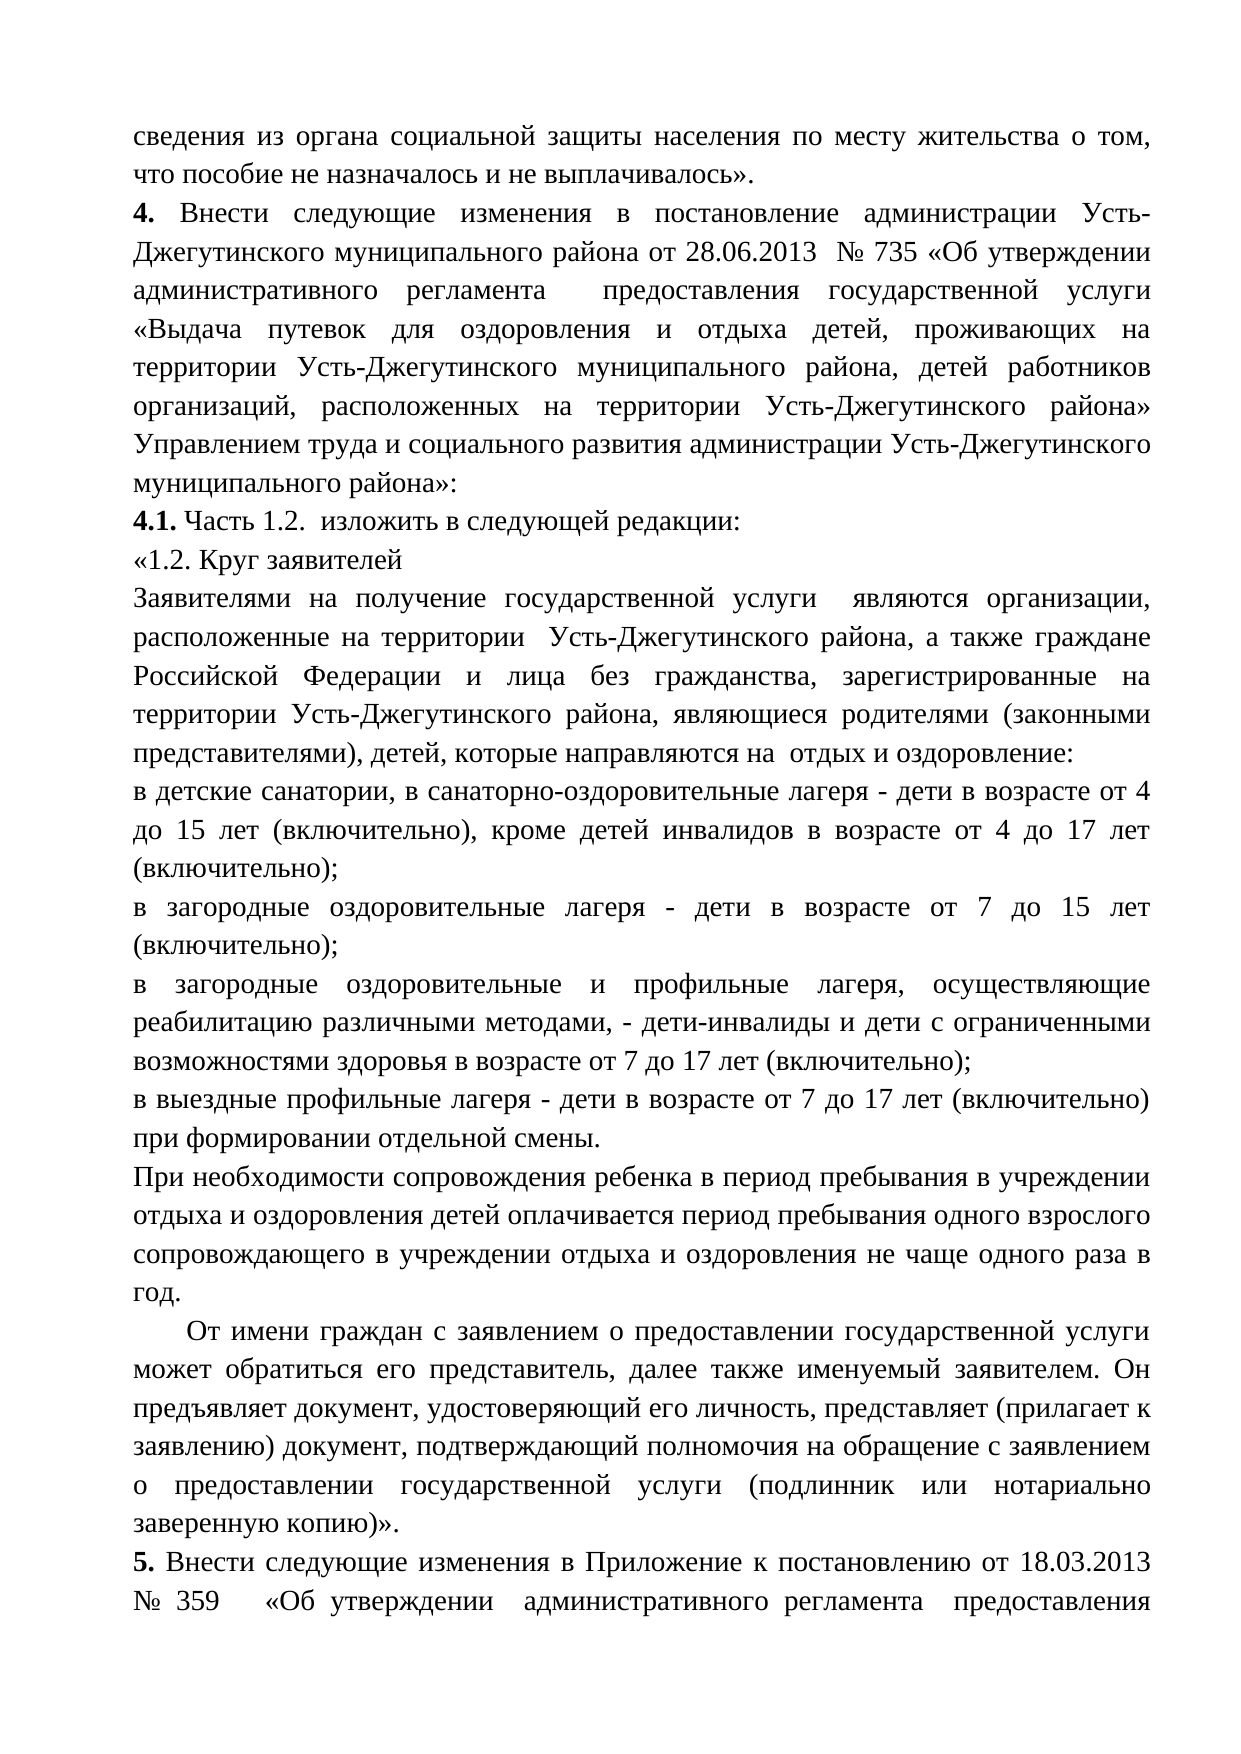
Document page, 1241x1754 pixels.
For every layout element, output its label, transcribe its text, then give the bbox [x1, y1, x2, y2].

list При необходимости сопровождения ребенка в период пребывания в учреждении отдыха и оздоровления детей оплачивается период пребывания одного взрослого сопровождающего в учреждении отдыха и оздоровления не чаще одного раза в год. [133, 1159, 1152, 1308]
list От имени граждан с заявлением о предоставлении государственной услуги может обратиться его представитель, далее также именуемый заявителем. Он предъявляет документ, удостоверяющий его личность, представляет (прилагает к заявлению) документ, подтверждающий полномочия на обращение с заявлением о предоставлении государственной услуги (подлинник или нотариально заверенную копию)». [133, 1313, 1152, 1539]
list в детские санатории, в санаторно-оздоровительные лагеря - дети в возрасте от 4 до 15 лет (включительно), кроме детей инвалидов в возрасте от 4 до 17 лет (включительно); [133, 773, 1152, 884]
list 4. Внести следующие изменения в постановление администрации Усть-Джегутинского муниципального района от 28.06.2013 № 735 «Об утверждении административного регламента предоставления государственной услуги «Выдача путевок для оздоровления и отдыха детей, проживающих на территории Усть-Джегутинского муниципального района, детей работников организаций, расположенных на территории Усть-Джегутинского района» Управлением труда и социального развития администрации Усть-Джегутинского муниципального района»: [133, 195, 1152, 498]
list в загородные оздоровительные и профильные лагеря, осуществляющие реабилитацию различными методами, - дети-инвалиды и дети с ограниченными возможностями здоровья в возрасте от 7 до 17 лет (включительно); [133, 966, 1152, 1077]
list 4.1. Часть 1.2. изложить в следующей редакции: [133, 503, 1152, 537]
list в выездные профильные лагеря - дети в возрасте от 7 до 17 лет (включительно) при формировании отдельной смены. [133, 1082, 1152, 1154]
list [133, 118, 1152, 190]
list в загородные оздоровительные лагеря - дети в возрасте от 7 до 15 лет (включительно); [133, 889, 1152, 961]
list «1.2. Круг заявителей [133, 542, 1152, 576]
list Заявителями на получение государственной услуги являются организации, расположенные на территории Усть-Джегутинского района, а также граждане Российской Федерации и лица без гражданства, зарегистрированные на территории Усть-Джегутинского района, являющиеся родителями (законными представителями), детей, которые направляются на отдых и оздоровление: [133, 581, 1152, 768]
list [133, 1544, 1152, 1616]
